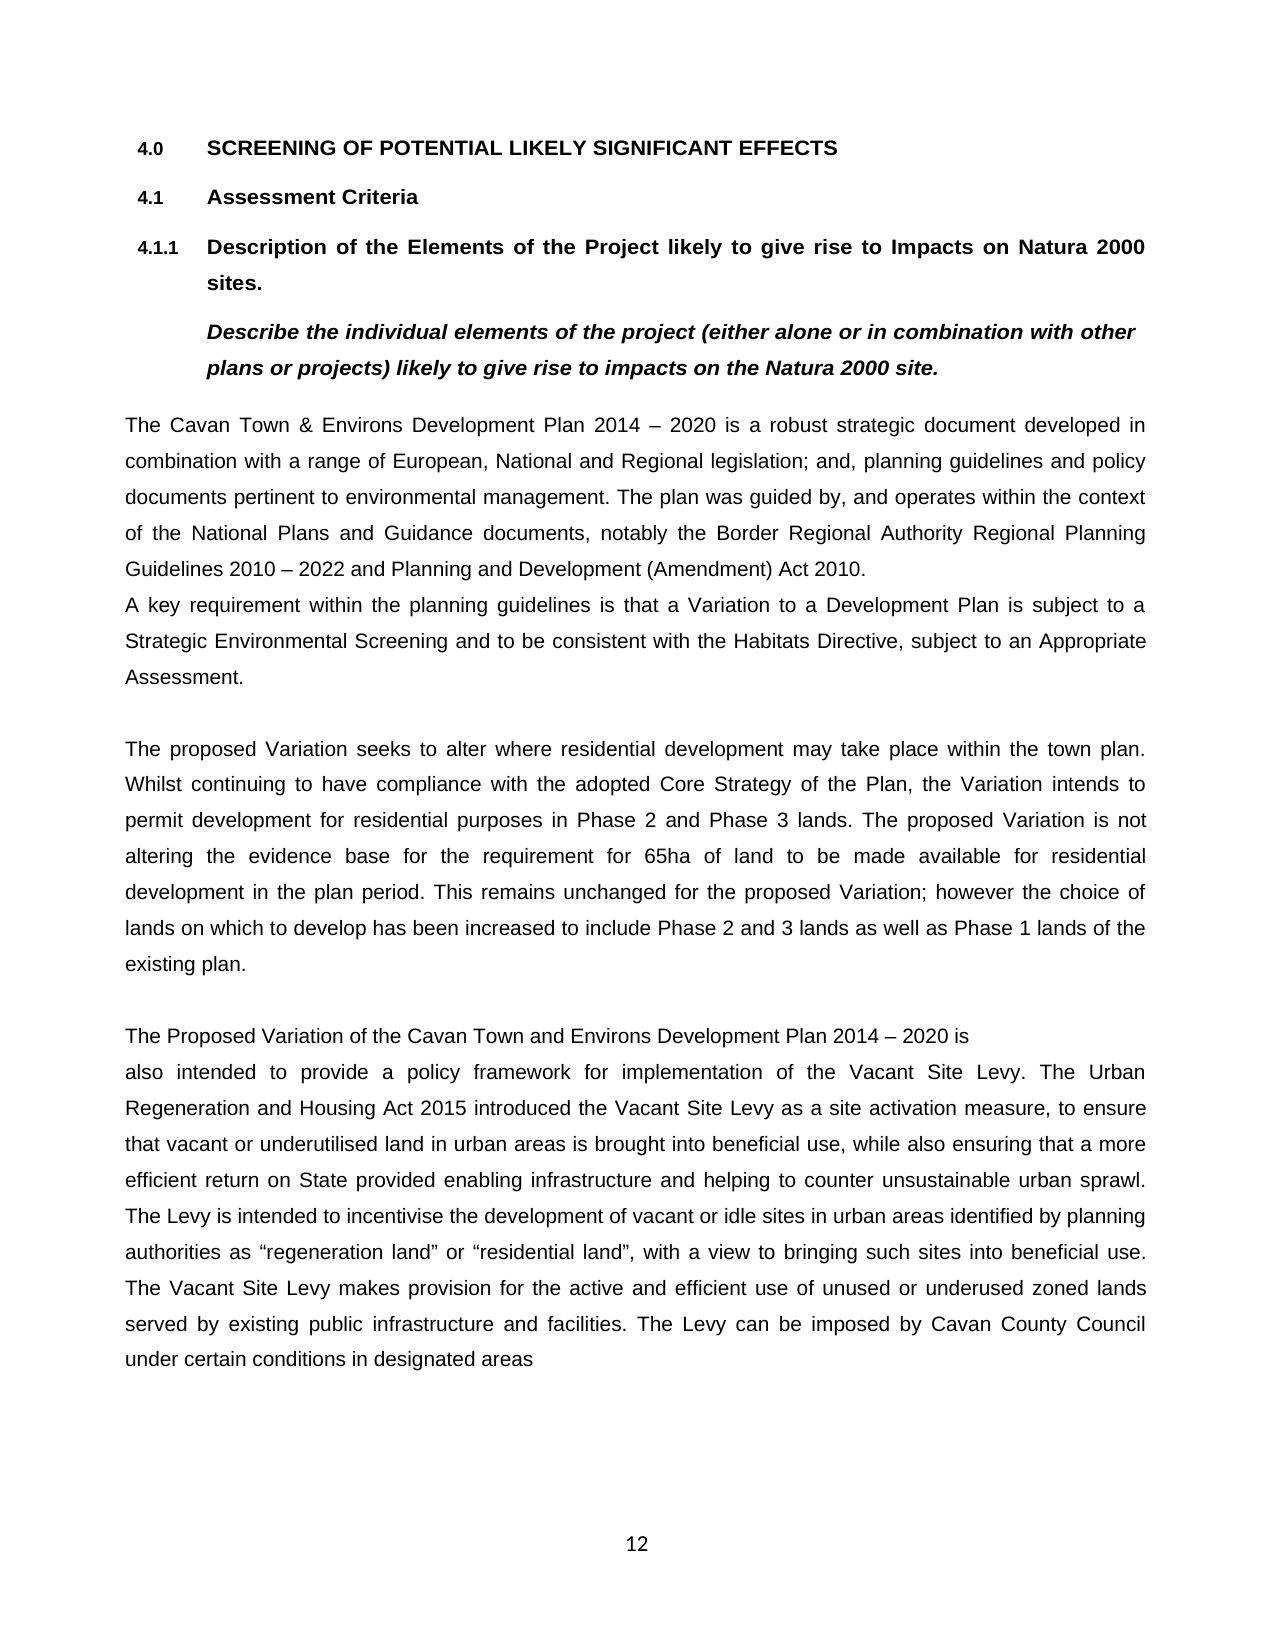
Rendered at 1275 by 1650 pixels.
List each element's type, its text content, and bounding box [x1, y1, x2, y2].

list Description of the Elements of the Project likely to give rise to Impacts on Natura 2000 sites. [137, 235, 1148, 294]
text also intended to provide a policy framework for implementation of the Vacant Site Levy. The Urban Regeneration and Housing Act 2015 introduced the Vacant Site Levy as a site activation measure, to ensure that vacant or underutilised land in urban areas is brought into beneficial use, while also ensuring that a more efficient return on State provided enabling infrastructure and helping to counter unsustainable urban sprawl. The Levy is intended to incentivise the development of vacant or idle sites in urban areas identified by planning authorities as “regeneration land” or “residential land”, with a view to bringing such sites into beneficial use. The Vacant Site Levy makes provision for the active and efficient use of unused or underused zoned lands served by existing public infrastructure and facilities. The Levy can be imposed by Cavan County Council under certain conditions in designated areas [125, 1060, 1148, 1371]
subtitle SCREENING OF POTENTIAL LIKELY SIGNIFICANT EFFECTS [137, 135, 1148, 159]
text The Proposed Variation of the Cavan Town and Environs Development Plan 2014 – 2020 is [125, 1024, 1148, 1048]
subtitle Assessment Criteria [137, 185, 1148, 209]
text The proposed Variation seeks to alter where residential development may take place within the town plan. Whilst continuing to have compliance with the adopted Core Strategy of the Plan, the Variation intends to permit development for residential purposes in Phase 2 and Phase 3 lands. The proposed Variation is not altering the evidence base for the requirement for 65ha of land to be made available for residential development in the plan period. This remains unchanged for the proposed Variation; however the choice of lands on which to develop has been increased to include Phase 2 and 3 lands as well as Phase 1 lands of the existing plan. [125, 736, 1148, 976]
text The Cavan Town & Environs Development Plan 2014 – 2020 is a robust strategic document developed in combination with a range of European, National and Regional legislation; and, planning guidelines and policy documents pertinent to environmental management. The plan was guided by, and operates within the context of the National Plans and Guidance documents, notably the Border Regional Authority Regional Planning Guidelines 2010 – 2022 and Planning and Development (Amendment) Act 2010. [125, 413, 1148, 581]
text A key requirement within the planning guidelines is that a Variation to a Development Plan is subject to a Strategic Environmental Screening and to be consistent with the Habitats Directive, subject to an Appropriate Assessment. [125, 593, 1148, 688]
text Describe the individual elements of the project (either alone or in combination with other plans or projects) likely to give rise to impacts on the Natura 2000 site. [207, 320, 1137, 380]
